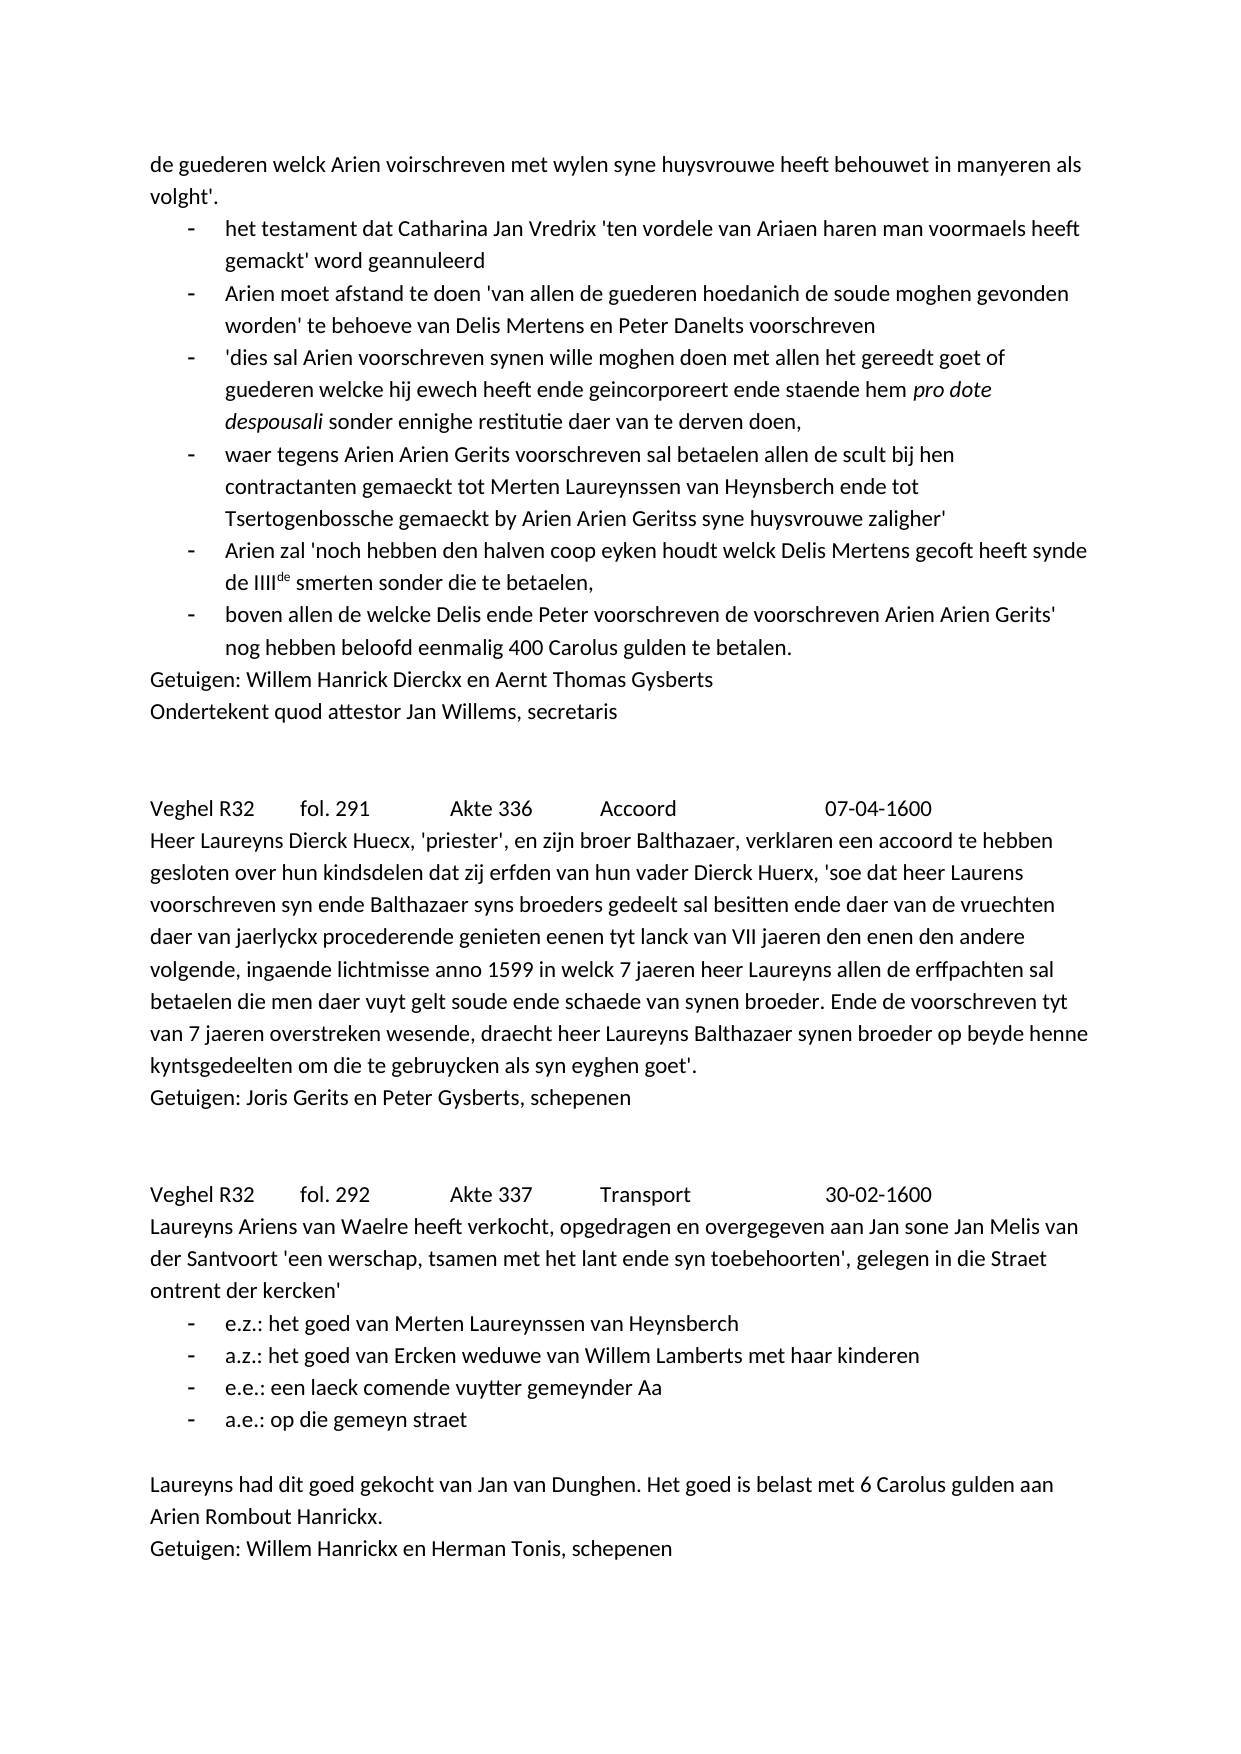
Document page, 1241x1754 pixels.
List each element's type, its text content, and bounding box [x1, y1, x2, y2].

text Laureyns Ariens van Waelre heeft verkocht, opgedragen en overgegeven aan Jan sone Jan Melis van der Santvoort 'een werschap, tsamen met het lant ende syn toebehoorten', gelegen in die Straet ontrent der kercken' [150, 1212, 1090, 1304]
text Getuigen: Willem Hanrick Dierckx en Aernt Thomas Gysberts [150, 665, 1090, 693]
list boven allen de welcke Delis ende Peter voorschreven de voorschreven Arien Arien Gerits' nog hebben beloofd eenmalig 400 Carolus gulden te betalen. [187, 601, 1090, 661]
list e.e.: een laeck comende vuytter gemeynder Aa [187, 1373, 1090, 1401]
list Arien moet afstand te doen 'van allen de guederen hoedanich de soude moghen gevonden worden' te behoeve van Delis Mertens en Peter Danelts voorschreven [187, 279, 1090, 339]
text Ondertekent quod attestor Jan Willems, secretaris [150, 697, 1090, 725]
text Laureyns had dit goed gekocht van Jan van Dunghen. Het goed is belast met 6 Carolus gulden aan Arien Rombout Hanrickx. [150, 1470, 1090, 1530]
list 'dies sal Arien voorschreven synen wille moghen doen met allen het gereedt goet of guederen welcke hij ewech heeft ende geincorporeert ende staende hem pro dote despousali sonder ennighe restitutie daer van te derven doen, [187, 343, 1090, 436]
text Heer Laureyns Dierck Huecx, 'priester', en zijn broer Balthazaer, verklaren een accoord te hebben gesloten over hun kindsdelen dat zij erfden van hun vader Dierck Huerx, 'soe dat heer Laurens voorschreven syn ende Balthazaer syns broeders gedeelt sal besitten ende daer van de vruechten daer van jaerlyckx procederende genieten eenen tyt lanck van VII jaeren den enen den andere volgende, ingaende lichtmisse anno 1599 in welck 7 jaeren heer Laureyns allen de erffpachten sal betaelen die men daer vuyt gelt soude ende schaede van synen broeder. Ende de voorschreven tyt van 7 jaeren overstreken wesende, draecht heer Laureyns Balthazaer synen broeder op beyde henne kyntsgedeelten om die te gebruycken als syn eyghen goet'. [150, 826, 1090, 1079]
text Veghel R32 fol. 292 Akte 337 Transport 30-02-1600 [150, 1180, 1090, 1208]
list waer tegens Arien Arien Gerits voorschreven sal betaelen allen de scult bij hen contractanten gemaeckt tot Merten Laureynssen van Heynsberch ende tot Tsertogenbossche gemaeckt by Arien Arien Geritss syne huysvrouwe zaligher' [187, 440, 1090, 532]
text Getuigen: Willem Hanrickx en Herman Tonis, schepenen [150, 1534, 1090, 1562]
list a.z.: het goed van Ercken weduwe van Willem Lamberts met haar kinderen [187, 1341, 1090, 1369]
text Getuigen: Joris Gerits en Peter Gysberts, schepenen [150, 1083, 1090, 1111]
list e.z.: het goed van Merten Laureynssen van Heynsberch [187, 1309, 1090, 1337]
text Veghel R32 fol. 291 Akte 336 Accoord 07-04-1600 [150, 794, 1090, 822]
list Arien zal 'noch hebben den halven coop eyken houdt welck Delis Mertens gecoft heeft synde de IIIIde smerten sonder die te betaelen, [187, 536, 1090, 596]
list a.e.: op die gemeyn straet [187, 1405, 1090, 1433]
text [150, 150, 1090, 210]
list het testament dat Catharina Jan Vredrix 'ten vordele van Ariaen haren man voormaels heeft gemackt' word geannuleerd [187, 214, 1090, 274]
